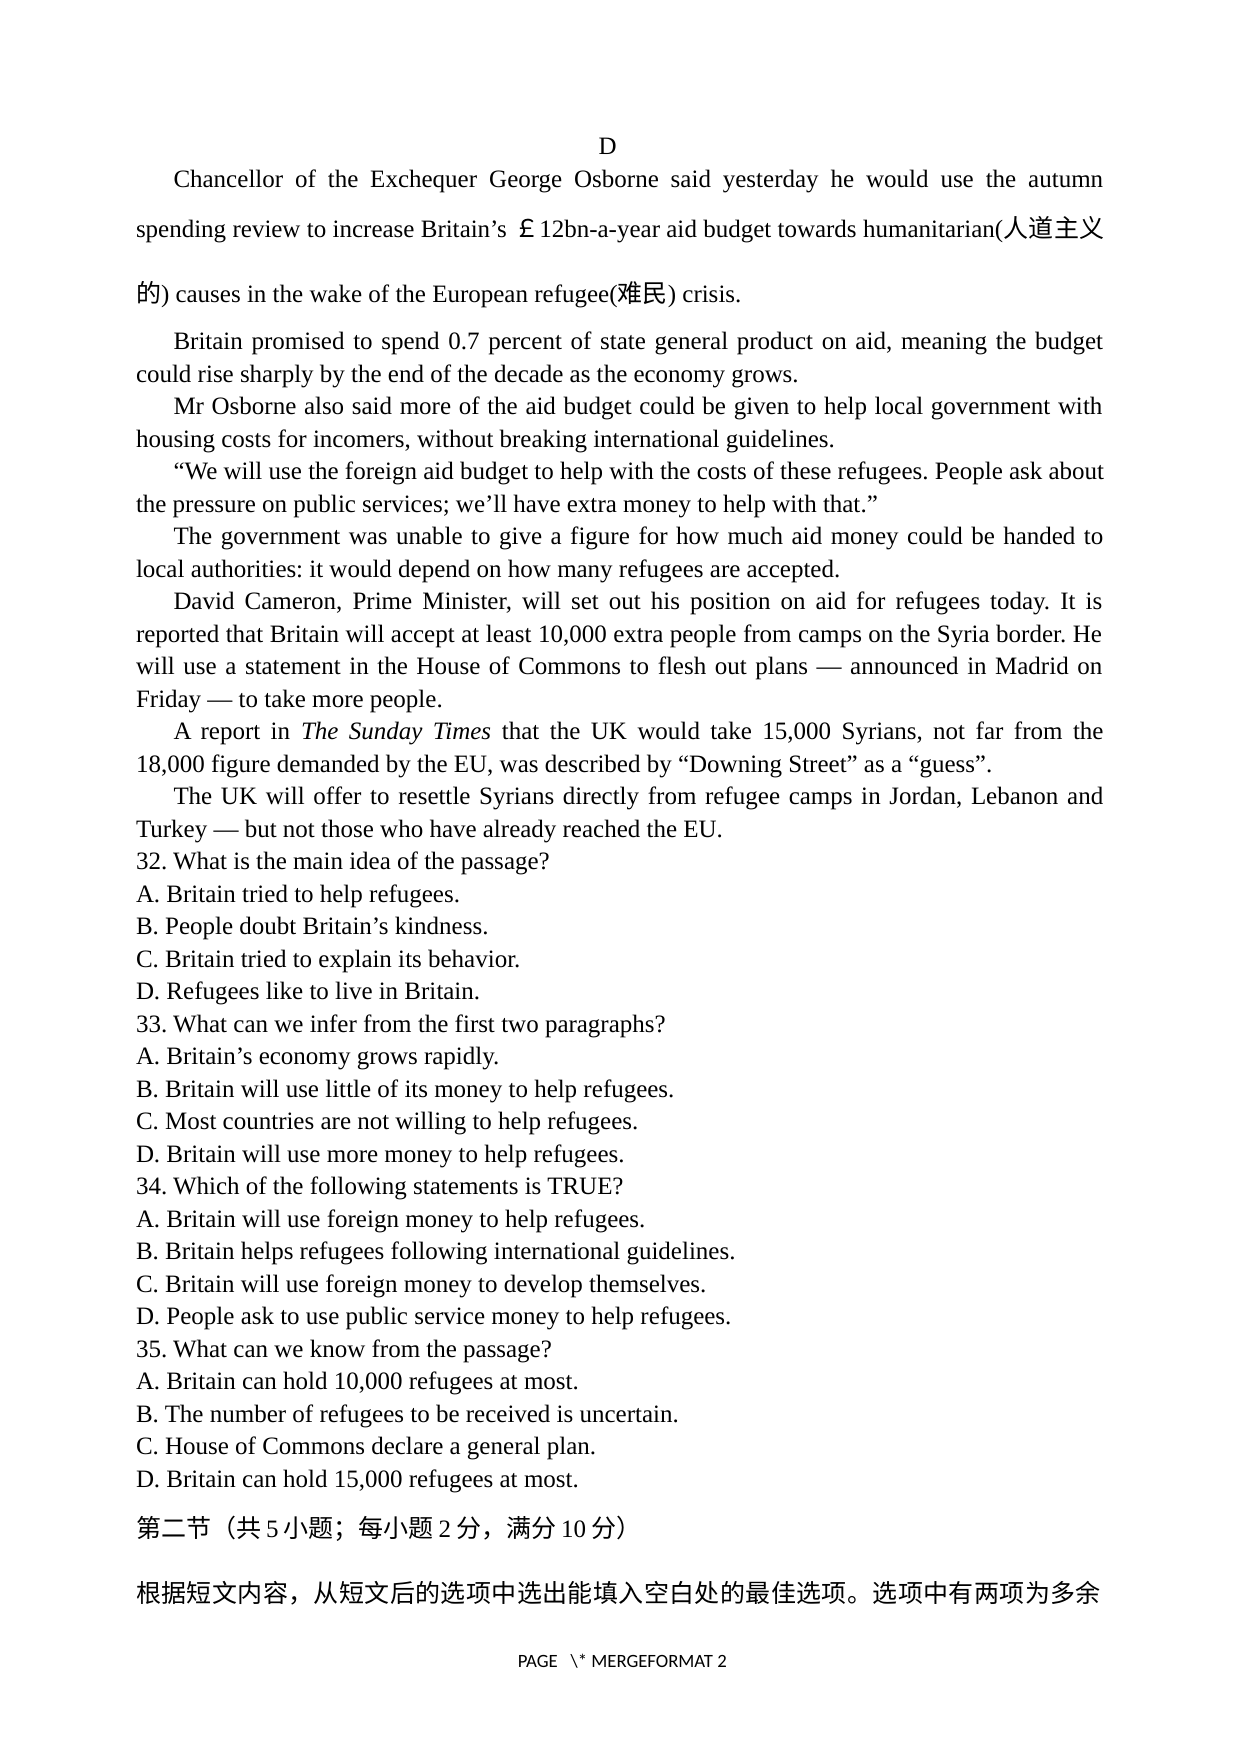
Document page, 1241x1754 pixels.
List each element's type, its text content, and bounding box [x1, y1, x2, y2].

text 35. What can we know from the passage? [136, 1332, 1104, 1364]
text D. Britain will use more money to help refugees. [136, 1137, 1104, 1169]
text A. Britain tried to help refugees. [136, 877, 1104, 909]
text “We will use the foreign aid budget to help with the costs of these refugees. People ask about the pressure on public services; we’ll have extra money to help with that.” [136, 454, 1104, 519]
text C. Britain will use foreign money to develop themselves. [136, 1267, 1104, 1299]
text A report in The Sunday Times that the UK would take 15,000 Syrians, not far from the 18,000 figure demanded by the EU, was described by “Downing Street” as a “guess”. [136, 714, 1104, 779]
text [136, 1559, 1104, 1624]
text Chancellor of the Exchequer George Osborne said yesterday he would use the autumn spending review to increase Britain’s ￡12bn-a-year aid budget towards humanitarian(人道主义的) causes in the wake of the European refugee(难民) crisis. [136, 162, 1104, 324]
text 32. What is the main idea of the passage? [136, 844, 1104, 877]
text A. Britain will use foreign money to help refugees. [136, 1202, 1104, 1234]
text B. Britain helps refugees following international guidelines. [136, 1234, 1104, 1267]
text D. Refugees like to live in Britain. [136, 974, 1104, 1007]
text The UK will offer to resettle Syrians directly from refugee camps in Jordan, Lebanon and Turkey — but not those who have already reached the EU. [136, 779, 1104, 844]
text A. Britain can hold 10,000 refugees at most. [136, 1364, 1104, 1397]
text B. People doubt Britain’s kindness. [136, 909, 1104, 942]
text D. Britain can hold 15,000 refugees at most. [136, 1462, 1104, 1494]
text C. Britain tried to explain its behavior. [136, 942, 1104, 974]
text Britain promised to spend 0.7 percent of state general product on aid, meaning the budget could rise sharply by the end of the decade as the economy grows. [136, 324, 1104, 389]
text B. Britain will use little of its money to help refugees. [136, 1072, 1104, 1104]
text D [136, 129, 1104, 162]
text Mr Osborne also said more of the aid budget could be given to help local government with housing costs for incomers, without breaking international guidelines. [136, 389, 1104, 454]
text D. People ask to use public service money to help refugees. [136, 1299, 1104, 1332]
text C. House of Commons declare a general plan. [136, 1429, 1104, 1462]
text 34. Which of the following statements is TRUE? [136, 1169, 1104, 1202]
text The government was unable to give a figure for how much aid money could be handed to local authorities: it would depend on how many refugees are accepted. [136, 519, 1104, 584]
text A. Britain’s economy grows rapidly. [136, 1039, 1104, 1072]
text David Cameron, Prime Minister, will set out his position on aid for refugees today. It is reported that Britain will accept at least 10,000 extra people from camps on the Syria border. He will use a statement in the House of Commons to flesh out plans — announced in Madrid on Friday — to take more people. [136, 584, 1104, 714]
text B. The number of refugees to be received is uncertain. [136, 1397, 1104, 1429]
text 第二节（共5小题；每小题2分，满分10分） [136, 1494, 1104, 1559]
text 33. What can we infer from the first two paragraphs? [136, 1007, 1104, 1039]
text C. Most countries are not willing to help refugees. [136, 1104, 1104, 1137]
